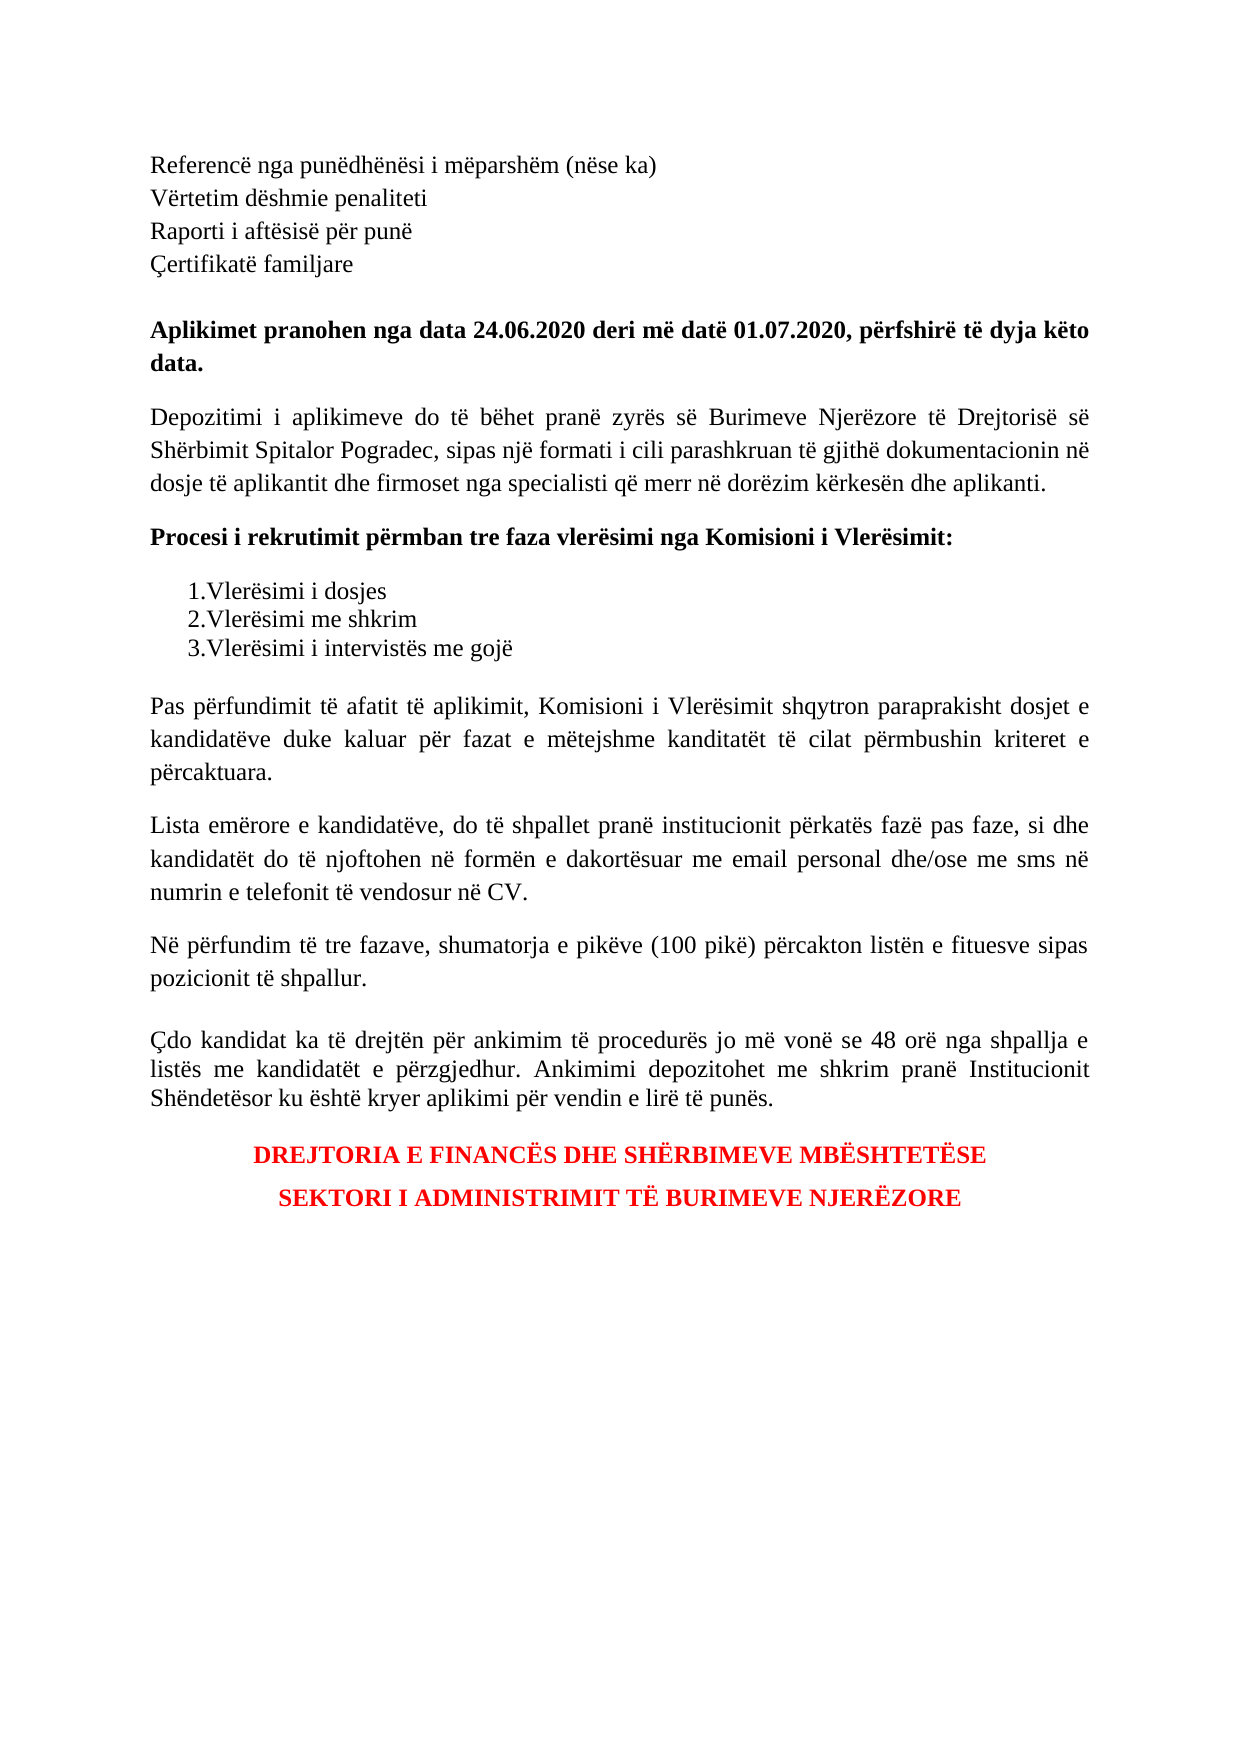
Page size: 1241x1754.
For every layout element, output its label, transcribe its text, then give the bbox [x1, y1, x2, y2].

text Çertifikatë familjare [150, 249, 1090, 278]
text Vërtetim dëshmie penaliteti [150, 183, 1090, 212]
text SEKTORI I ADMINISTRIMIT TË BURIMEVE NJERËZORE [150, 1183, 1090, 1212]
text Procesi i rekrutimit përmban tre faza vlerësimi nga Komisioni i Vlerësimit: [150, 522, 1090, 551]
text Referencë nga punëdhënësi i mëparshëm (nëse ka) [150, 150, 1090, 179]
text Depozitimi i aplikimeve do të bëhet pranë zyrës së Burimeve Njerëzore të Drejtorisë së Shërbimit Spitalor Pogradec, sipas një formati i cili parashkruan të gjithë dokumentacionin në dosje të aplikantit dhe firmoset nga specialisti që merr në dorëzim kërkesën dhe aplikanti. [150, 402, 1090, 497]
text Aplikimet pranohen nga data 24.06.2020 deri më datë 01.07.2020, përfshirë të dyja këto data. [150, 315, 1090, 377]
text 3.Vlerësimi i intervistës me gojë [187, 633, 1090, 662]
text Lista emërore e kandidatëve, do të shpallet pranë institucionit përkatës fazë pas faze, si dhe kandidatët do të njoftohen në formën e dakortësuar me email personal dhe/ose me sms në numrin e telefonit të vendosur në CV. [150, 811, 1090, 905]
text Raporti i aftësisë për punë [150, 216, 1090, 245]
text DREJTORIA E FINANCËS DHE SHËRBIMEVE MBËSHTETËSE [150, 1140, 1090, 1169]
text 1.Vlerësimi i dosjes [187, 576, 1090, 604]
text 2.Vlerësimi me shkrim [187, 604, 1090, 633]
text Në përfundim të tre fazave, shumatorja e pikëve (100 pikë) përcakton listën e fituesve sipas pozicionit të shpallur. [150, 931, 1090, 992]
text Çdo kandidat ka të drejtën për ankimim të procedurës jo më vonë se 48 orë nga shpallja e listës me kandidatët e përzgjedhur. Ankimimi depozitohet me shkrim pranë Institucionit Shëndetësor ku është kryer aplikimi për vendin e lirë të punës. [150, 1025, 1090, 1112]
text Pas përfundimit të afatit të aplikimit, Komisioni i Vlerësimit shqytron paraprakisht dosjet e kandidatëve duke kaluar për fazat e mëtejshme kanditatët të cilat përmbushin kriteret e përcaktuara. [150, 691, 1090, 786]
